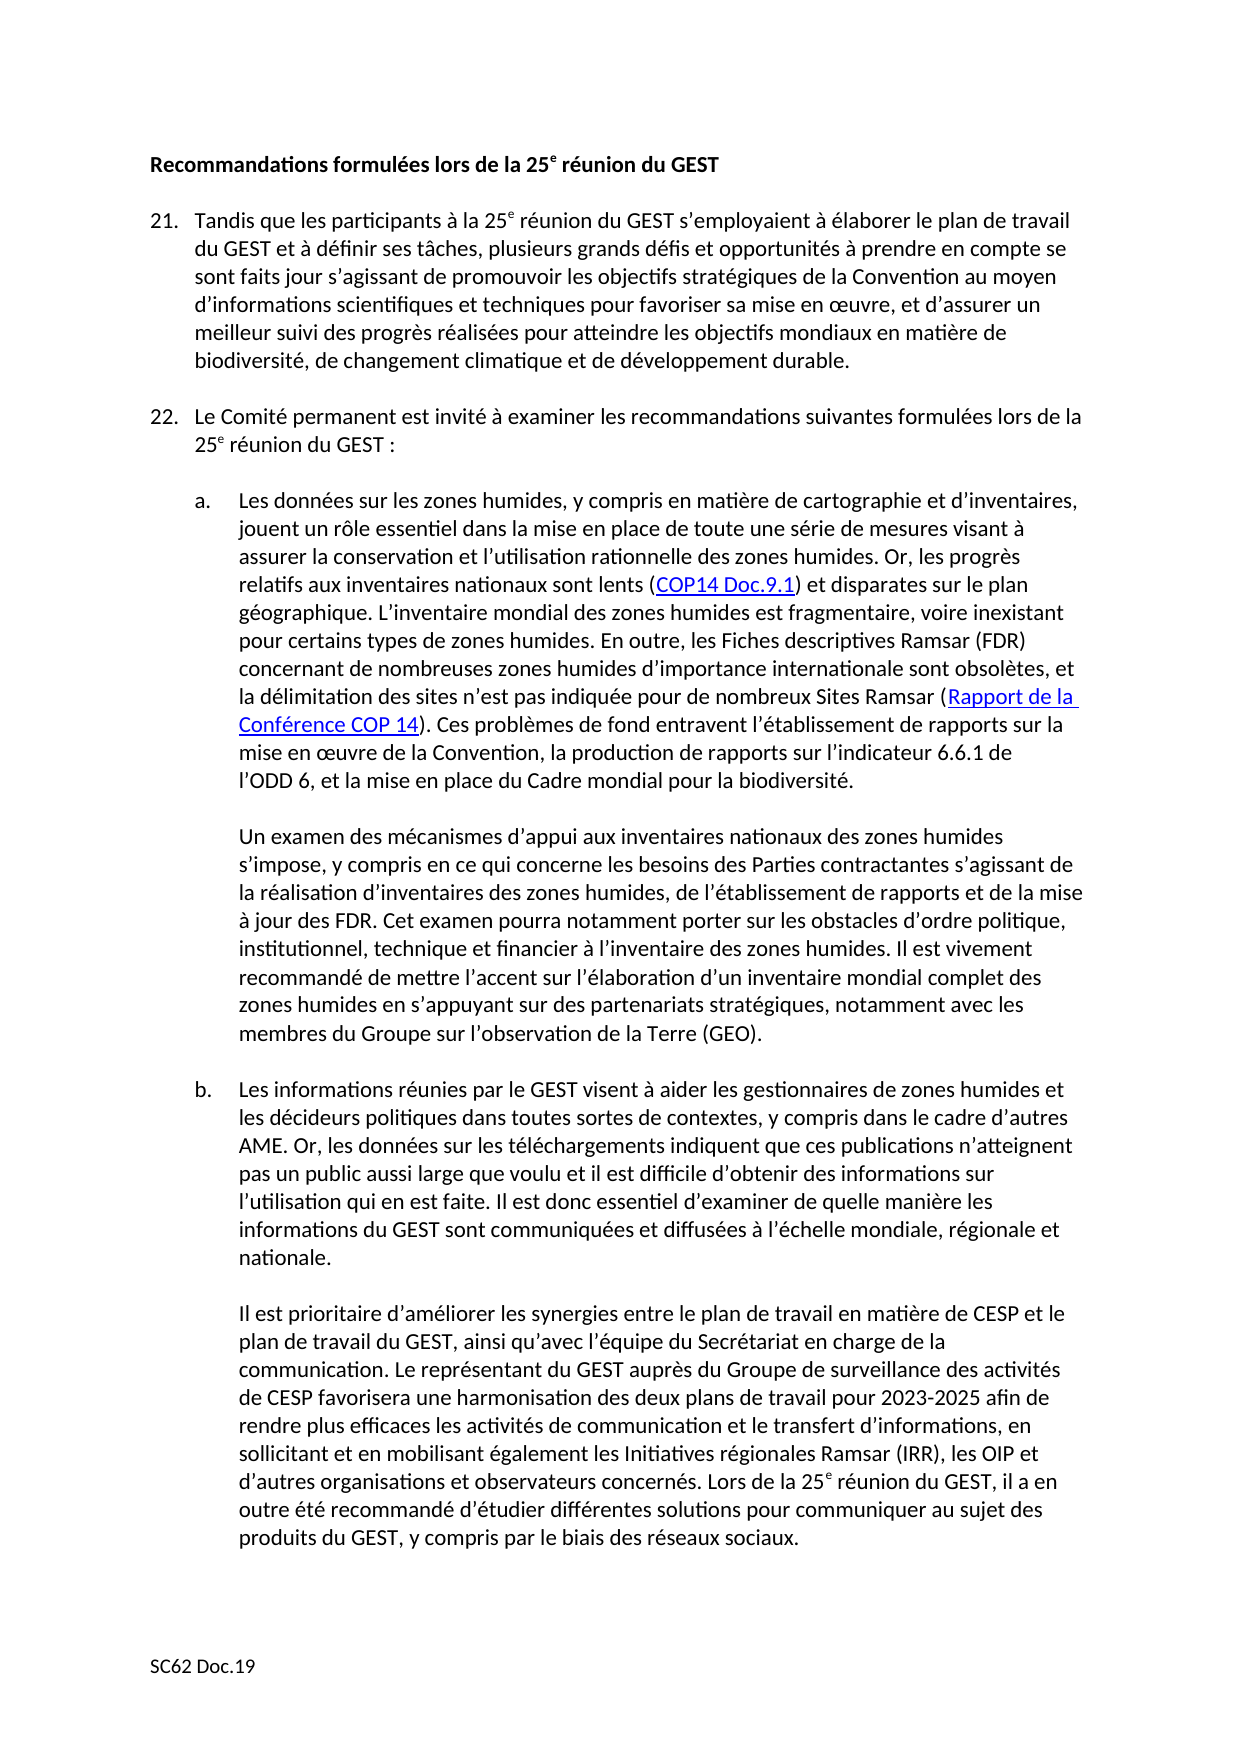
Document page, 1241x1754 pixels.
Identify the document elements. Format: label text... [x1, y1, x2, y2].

text 21. Tandis que les participants à la 25e réunion du GEST s’employaient à élaborer le plan de travail du GEST et à définir ses tâches, plusieurs grands défis et opportunités à prendre en compte se sont faits jour s’agissant de promouvoir les objectifs stratégiques de la Convention au moyen d’informations scientifiques et techniques pour favoriser sa mise en œuvre, et d’assurer un meilleur suivi des progrès réalisées pour atteindre les objectifs mondiaux en matière de biodiversité, de changement climatique et de développement durable. [150, 206, 1090, 374]
text 22. Le Comité permanent est invité à examiner les recommandations suivantes formulées lors de la 25e réunion du GEST : [150, 402, 1090, 458]
text b. Les informations réunies par le GEST visent à aider les gestionnaires de zones humides et les décideurs politiques dans toutes sortes de contextes, y compris dans le cadre d’autres AME. Or, les données sur les téléchargements indiquent que ces publications n’atteignent pas un public aussi large que voulu et il est difficile d’obtenir des informations sur l’utilisation qui en est faite. Il est donc essentiel d’examiner de quelle manière les informations du GEST sont communiquées et diffusées à l’échelle mondiale, régionale et nationale. [194, 1075, 1090, 1271]
text a. Les données sur les zones humides, y compris en matière de cartographie et d’inventaires, jouent un rôle essentiel dans la mise en place de toute une série de mesures visant à assurer la conservation et l’utilisation rationnelle des zones humides. Or, les progrès relatifs aux inventaires nationaux sont lents (COP14 Doc.9.1) et disparates sur le plan géographique. L’inventaire mondial des zones humides est fragmentaire, voire inexistant pour certains types de zones humides. En outre, les Fiches descriptives Ramsar (FDR) concernant de nombreuses zones humides d’importance internationale sont obsolètes, et la délimitation des sites n’est pas indiquée pour de nombreux Sites Ramsar (Rapport de la Conférence COP 14). Ces problèmes de fond entravent l’établissement de rapports sur la mise en œuvre de la Convention, la production de rapports sur l’indicateur 6.6.1 de l’ODD 6, et la mise en place du Cadre mondial pour la biodiversité. [194, 486, 1090, 794]
text Un examen des mécanismes d’appui aux inventaires nationaux des zones humides s’impose, y compris en ce qui concerne les besoins des Parties contractantes s’agissant de la réalisation d’inventaires des zones humides, de l’établissement de rapports et de la mise à jour des FDR. Cet examen pourra notamment porter sur les obstacles d’ordre politique, institutionnel, technique et financier à l’inventaire des zones humides. Il est vivement recommandé de mettre l’accent sur l’élaboration d’un inventaire mondial complet des zones humides en s’appuyant sur des partenariats stratégiques, notamment avec les membres du Groupe sur l’observation de la Terre (GEO). [238, 822, 1090, 1047]
text Il est prioritaire d’améliorer les synergies entre le plan de travail en matière de CESP et le plan de travail du GEST, ainsi qu’avec l’équipe du Secrétariat en charge de la communication. Le représentant du GEST auprès du Groupe de surveillance des activités de CESP favorisera une harmonisation des deux plans de travail pour 2023-2025 afin de rendre plus efficaces les activités de communication et le transfert d’informations, en sollicitant et en mobilisant également les Initiatives régionales Ramsar (IRR), les OIP et d’autres organisations et observateurs concernés. Lors de la 25e réunion du GEST, il a en outre été recommandé d’étudier différentes solutions pour communiquer au sujet des produits du GEST, y compris par le biais des réseaux sociaux. [238, 1299, 1090, 1551]
text Recommandations formulées lors de la 25e réunion du GEST [150, 150, 1090, 178]
